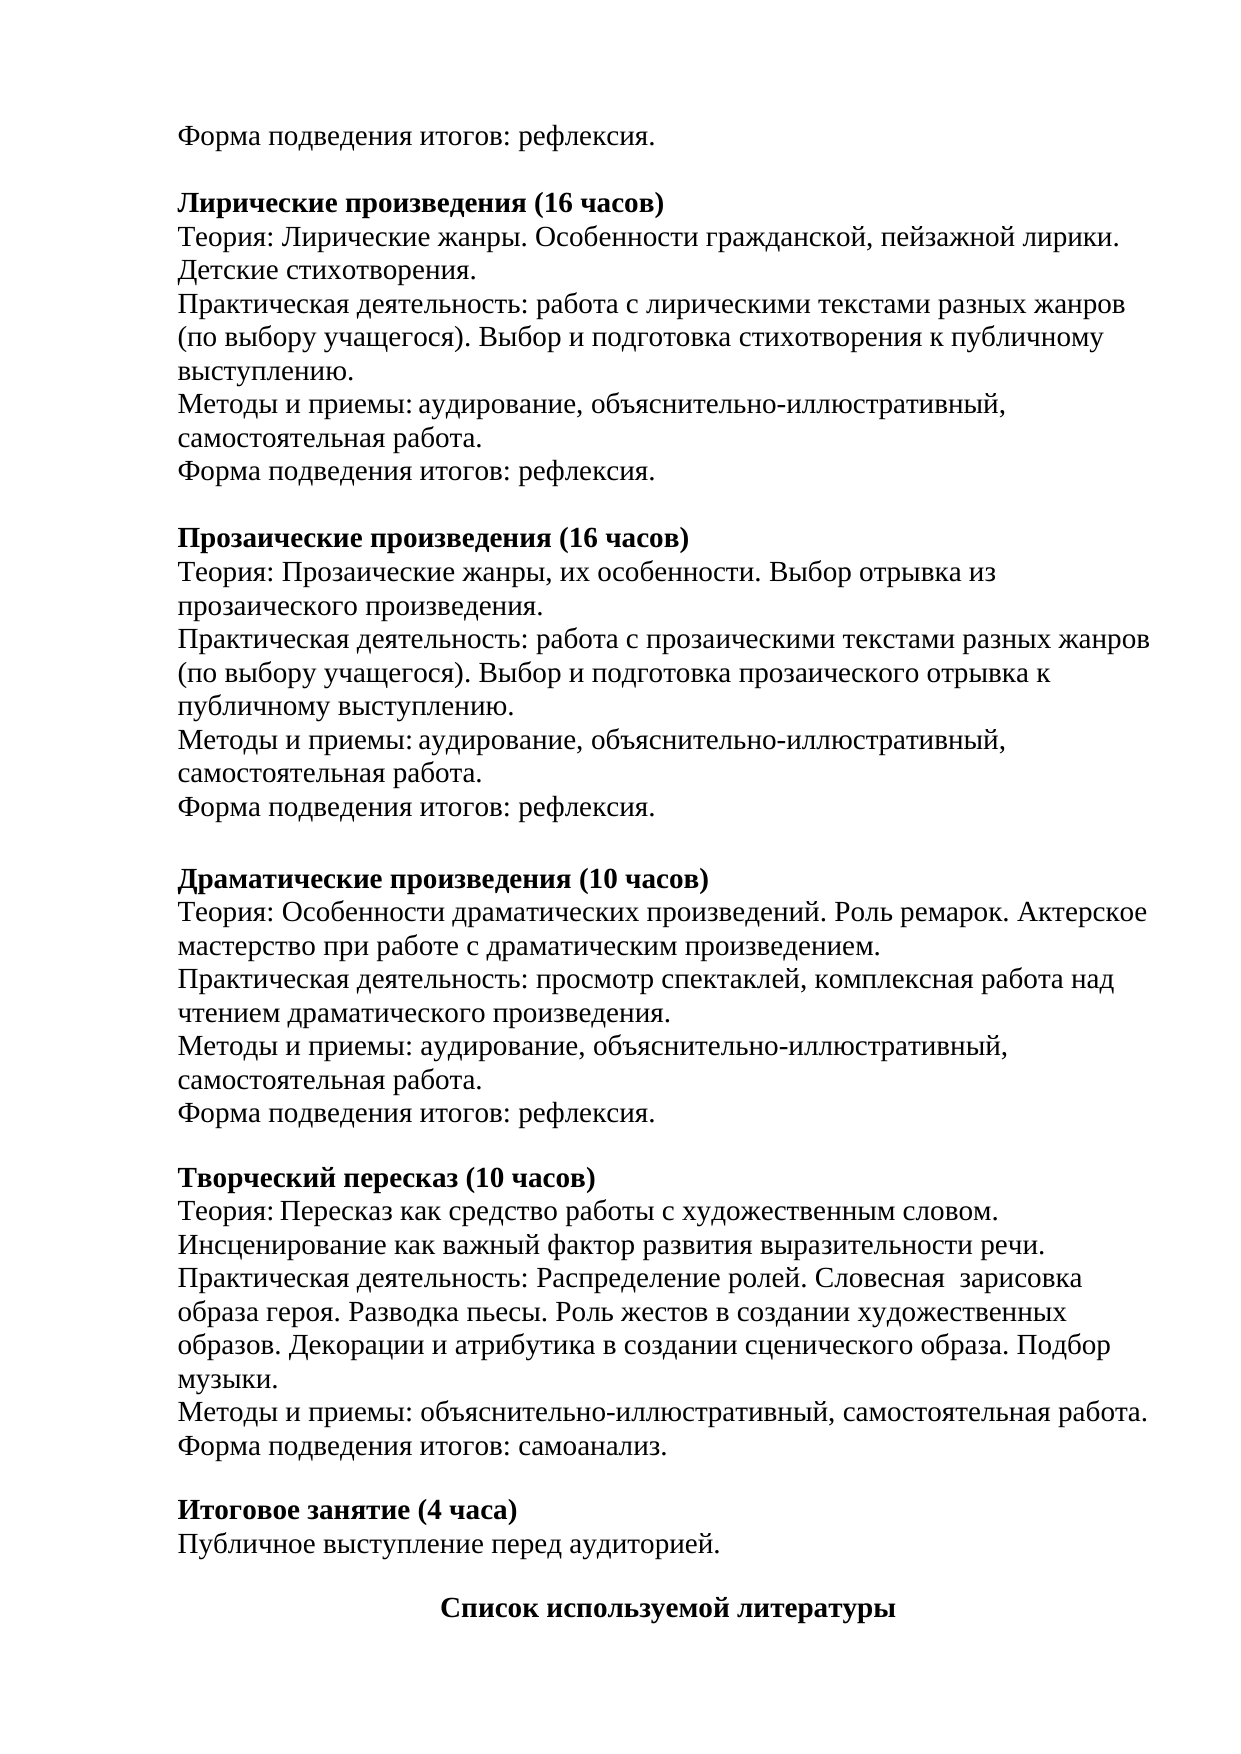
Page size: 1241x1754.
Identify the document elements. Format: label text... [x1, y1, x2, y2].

text Методы и приемы: объяснительно-иллюстративный, самостоятельная работа. [177, 1394, 1152, 1428]
text Форма подведения итогов: рефлексия. [177, 789, 1152, 822]
text Методы и приемы: аудирование, объяснительно-иллюстративный, самостоятельная работа. [177, 722, 1152, 789]
text Лирические произведения (16 часов) [177, 185, 1152, 219]
text Теория: Прозаические жанры, их особенности. Выбор отрывка из прозаического произведения. [177, 554, 1152, 621]
text Творческий пересказ (10 часов) [177, 1160, 1152, 1193]
text Теория: Особенности драматических произведений. Роль ремарок. Актерское мастерство при работе с драматическим произведением. [177, 894, 1152, 961]
text Практическая деятельность: работа с прозаическими текстами разных жанров (по выбору учащегося). Выбор и подготовка прозаического отрывка к публичному выступлению. [177, 621, 1152, 722]
text Практическая деятельность: Распределение ролей. Словесная зарисовка образа героя. Разводка пьесы. Роль жестов в создании художественных образов. Декорации и атрибутика в создании сценического образа. Подбор музыки. [177, 1260, 1152, 1394]
text Форма подведения итогов: рефлексия. [177, 118, 1152, 152]
text Публичное выступление перед аудиторией. [177, 1526, 1152, 1559]
text Список используемой литературы [177, 1590, 1152, 1623]
text Прозаические произведения (16 часов) [177, 521, 1152, 554]
text Практическая деятельность: просмотр спектаклей, комплексная работа над чтением драматического произведения. [177, 961, 1152, 1028]
text Теория: Пересказ как средство работы с художественным словом. Инсценирование как важный фактор развития выразительности речи. [177, 1193, 1152, 1260]
text Форма подведения итогов: рефлексия. [177, 1096, 1152, 1129]
text Форма подведения итогов: самоанализ. [177, 1428, 1152, 1462]
text Форма подведения итогов: рефлексия. [177, 453, 1152, 487]
text Практическая деятельность: работа с лирическими текстами разных жанров (по выбору учащегося). Выбор и подготовка стихотворения к публичному выступлению. [177, 286, 1152, 386]
text Итоговое занятие (4 часа) [177, 1492, 1152, 1526]
text Теория: Лирические жанры. Особенности гражданской, пейзажной лирики. Детские стихотворения. [177, 219, 1152, 286]
text Методы и приемы: аудирование, объяснительно-иллюстративный, самостоятельная работа. [177, 386, 1152, 453]
text Драматические произведения (10 часов) [177, 861, 1152, 894]
text Методы и приемы: аудирование, объяснительно-иллюстративный, самостоятельная работа. [177, 1028, 1152, 1096]
